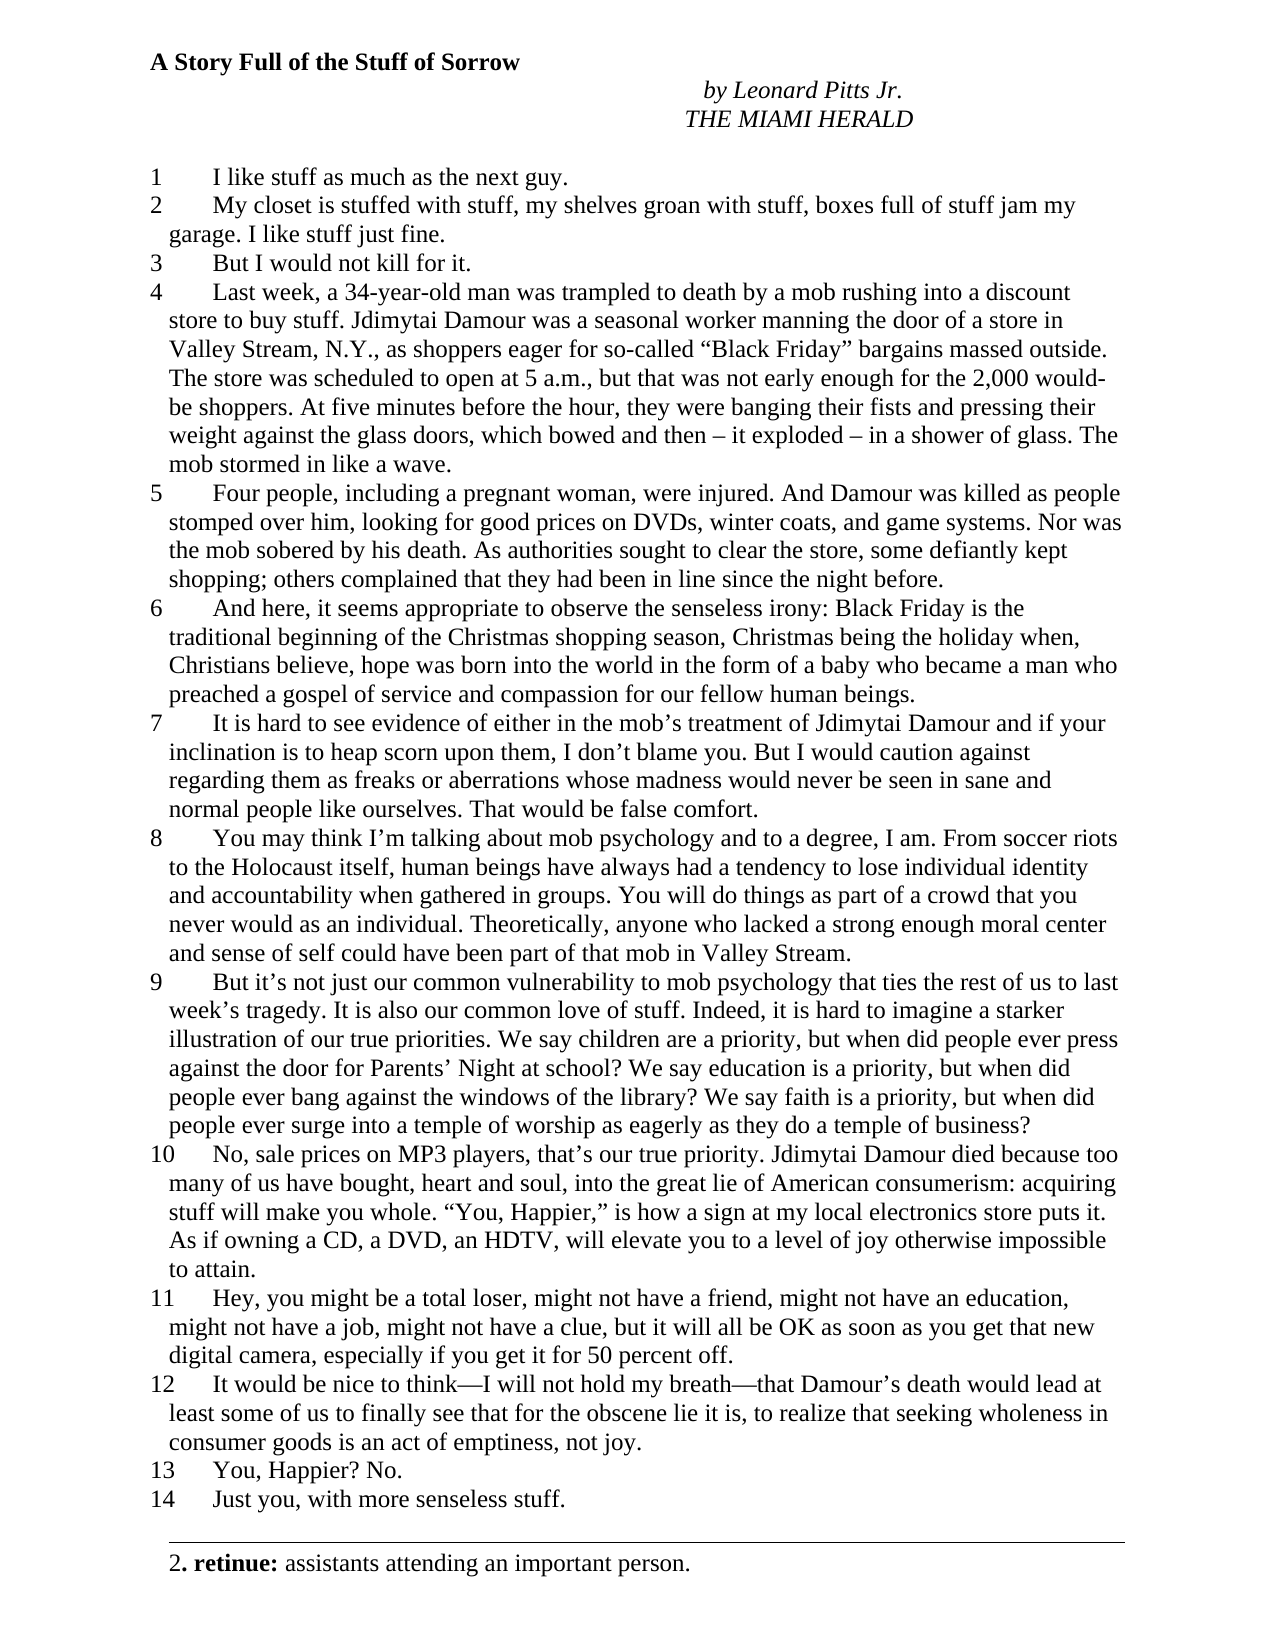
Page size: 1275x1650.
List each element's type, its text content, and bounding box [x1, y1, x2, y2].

text 9 But it’s not just our common vulnerability to mob psychology that ties the rest of us to last week’s tragedy. It is also our common love of stuff. Indeed, it is hard to imagine a starker illustration of our true priorities. We say children are a priority, but when did people ever press against the door for Parents’ Night at school? We say education is a priority, but when did people ever bang against the windows of the library? We say faith is a priority, but when did people ever surge into a temple of worship as eagerly as they do a temple of business? [150, 967, 1125, 1139]
text 14 Just you, with more senseless stuff. [150, 1484, 1125, 1513]
text THE MIAMI HERALD [375, 104, 1125, 133]
text 2 My closet is stuffed with stuff, my shelves groan with stuff, boxes full of stuff jam my garage. I like stuff just fine. [150, 191, 1125, 248]
text 12 It would be nice to think—I will not hold my breath—that Damour’s death would lead at least some of us to finally see that for the obscene lie it is, to realize that seeking wholeness in consumer goods is an act of emptiness, not joy. [150, 1369, 1125, 1456]
text 1 I like stuff as much as the next guy. [150, 162, 1125, 191]
text 6 And here, it seems appropriate to observe the senseless irony: Black Friday is the traditional beginning of the Christmas shopping season, Christmas being the holiday when, Christians believe, hope was born into the world in the form of a baby who became a man who preached a gospel of service and compassion for our fellow human beings. [150, 593, 1125, 708]
text A Story Full of the Stuff of Sorrow [150, 47, 1125, 76]
text by Leonard Pitts Jr. [300, 76, 1125, 104]
text 11 Hey, you might be a total loser, might not have a friend, might not have an education, might not have a job, might not have a clue, but it will all be OK as soon as you get that new digital camera, especially if you get it for 50 percent off. [150, 1283, 1125, 1369]
text 4 Last week, a 34-year-old man was trampled to death by a mob rushing into a discount store to buy stuff. Jdimytai Damour was a seasonal worker manning the door of a store in Valley Stream, N.Y., as shoppers eager for so-called “Black Friday” bargains massed outside. The store was scheduled to open at 5 a.m., but that was not early enough for the 2,000 would-be shoppers. At five minutes before the hour, they were banging their fists and pressing their weight against the glass doors, which bowed and then – it exploded – in a shower of glass. The mob stormed in like a wave. [150, 277, 1125, 478]
text 2. retinue: assistants attending an important person. [169, 1543, 1125, 1576]
text 7 It is hard to see evidence of either in the mob’s treatment of Jdimytai Damour and if your inclination is to heap scorn upon them, I don’t blame you. But I would caution against regarding them as freaks or aberrations whose madness would never be seen in sane and normal people like ourselves. That would be false comfort. [150, 708, 1125, 823]
text 3 But I would not kill for it. [150, 248, 1125, 277]
text 13 You, Happier? No. [150, 1456, 1125, 1484]
text 5 Four people, including a pregnant woman, were injured. And Damour was killed as people stomped over him, looking for good prices on DVDs, winter coats, and game systems. Nor was the mob sobered by his death. As authorities sought to clear the store, some defiantly kept shopping; others complained that they had been in line since the night before. [150, 478, 1125, 593]
text 10 No, sale prices on MP3 players, that’s our true priority. Jdimytai Damour died because too many of us have bought, heart and soul, into the great lie of American consumerism: acquiring stuff will make you whole. “You, Happier,” is how a sign at my local electronics store puts it. As if owning a CD, a DVD, an HDTV, will elevate you to a level of joy otherwise impossible to attain. [150, 1139, 1125, 1283]
text 8 You may think I’m talking about mob psychology and to a degree, I am. From soccer riots to the Holocaust itself, human beings have always had a tendency to lose individual identity and accountability when gathered in groups. You will do things as part of a crowd that you never would as an individual. Theoretically, anyone who lacked a strong enough moral center and sense of self could have been part of that mob in Valley Stream. [150, 823, 1125, 967]
